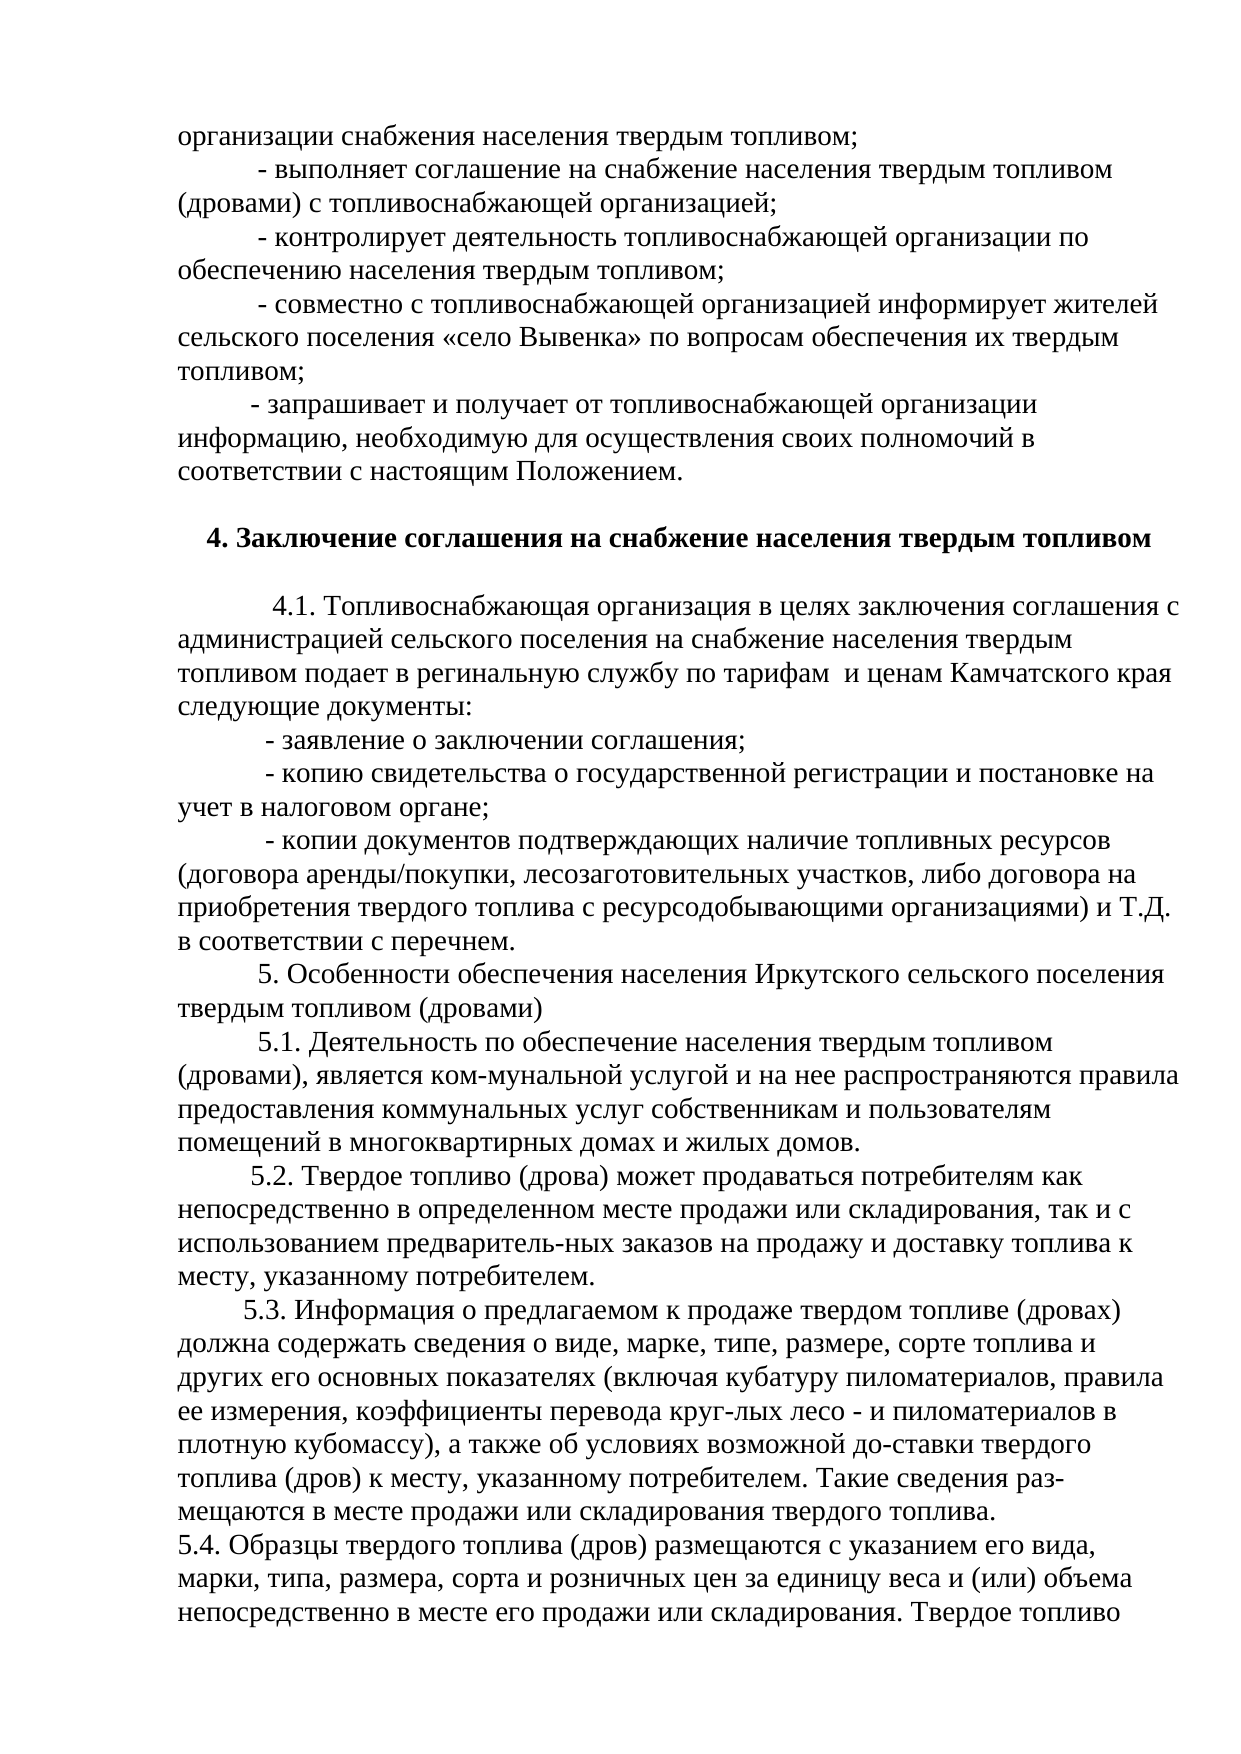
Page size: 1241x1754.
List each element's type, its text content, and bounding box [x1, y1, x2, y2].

text 4. Заключение соглашения на снабжение населения твердым топливом [177, 487, 1181, 554]
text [177, 554, 1181, 1627]
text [177, 118, 1181, 487]
